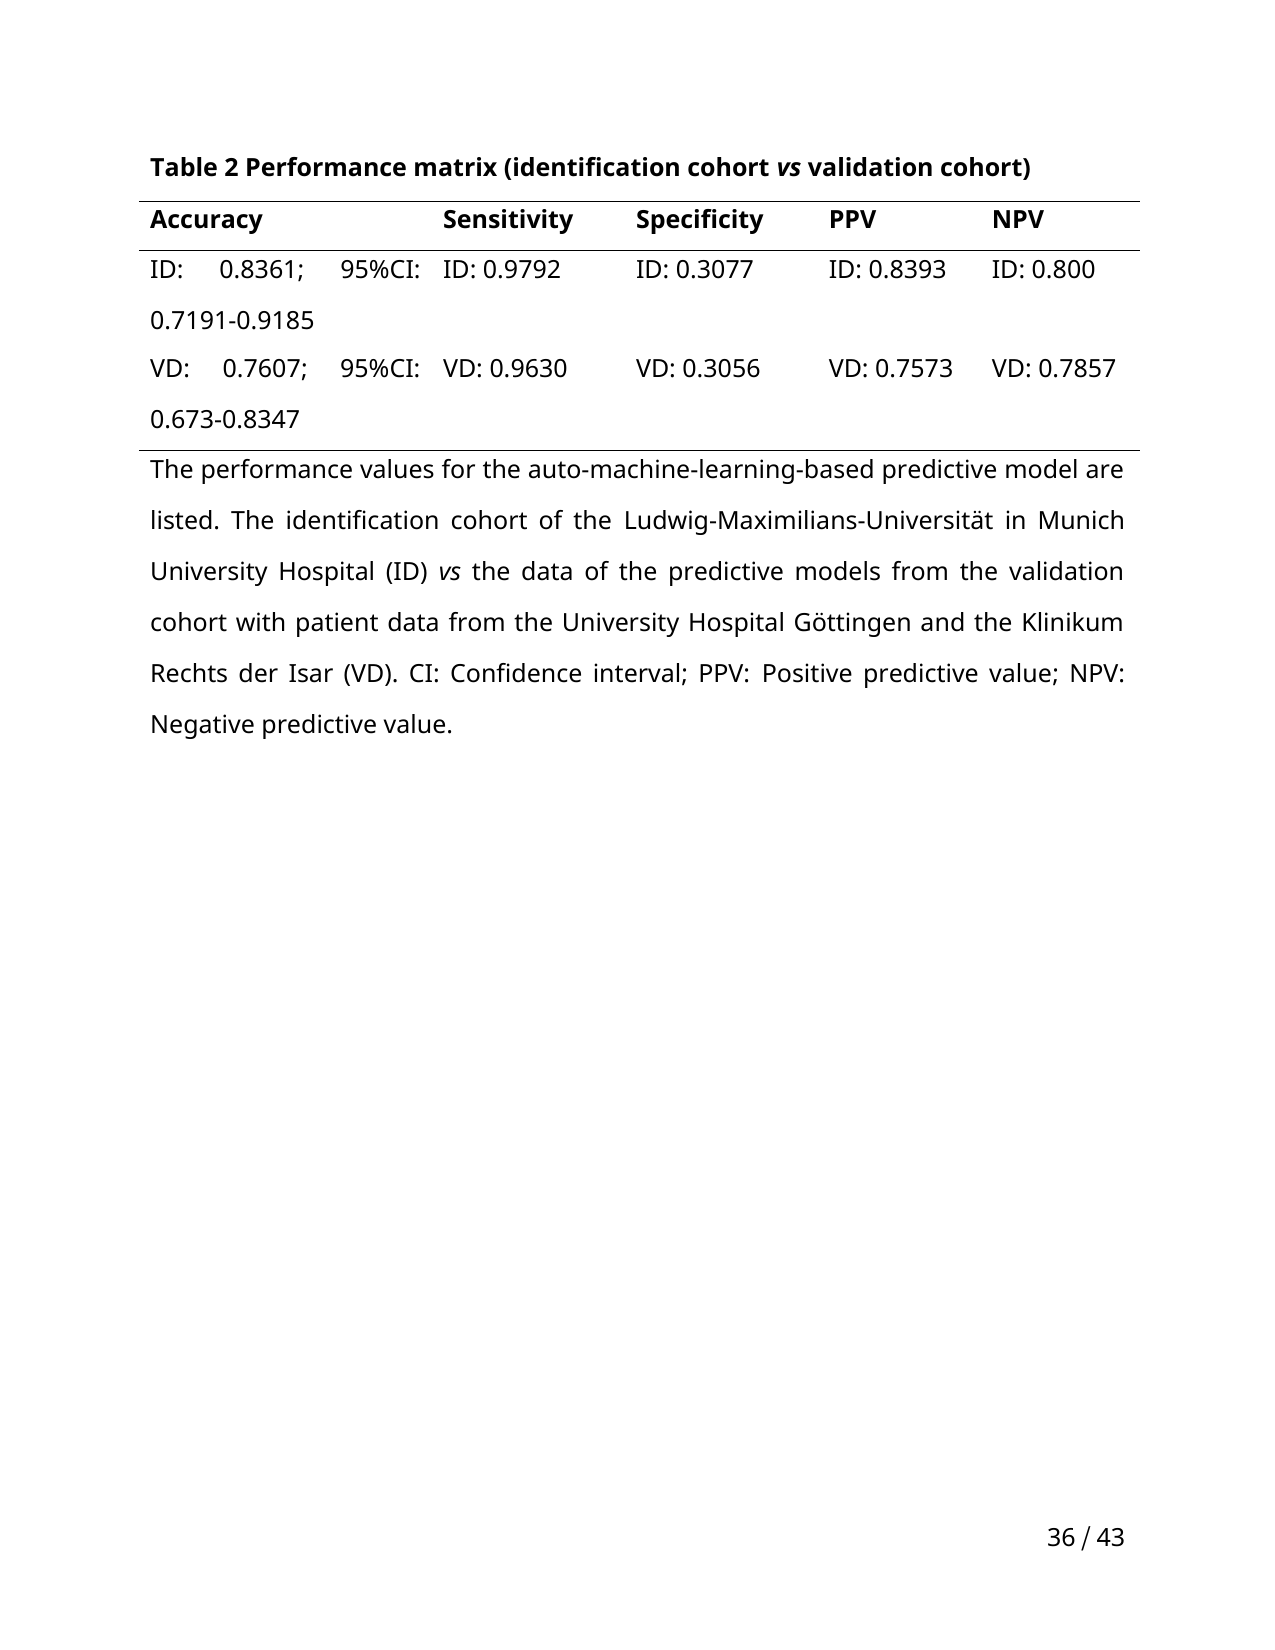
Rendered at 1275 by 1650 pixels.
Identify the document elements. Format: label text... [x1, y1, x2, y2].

table_cell VD: 0.3056 [625, 351, 817, 450]
table_cell VD: 0.7607; 95%CI: 0.673-0.8347 [139, 351, 432, 450]
table_cell ID: 0.8393 [817, 251, 980, 351]
table_cell ID: 0.8361; 95%CI: 0.7191-0.9185 [139, 251, 432, 351]
table_header Accuracy [139, 202, 432, 250]
table_cell VD: 0.7573 [817, 351, 980, 450]
table_cell VD: 0.9630 [432, 351, 624, 450]
table_cell VD: 0.7857 [980, 351, 1140, 450]
table_header Sensitivity [432, 202, 624, 250]
table_header NPV [980, 202, 1140, 250]
table_cell ID: 0.9792 [432, 251, 624, 351]
table_cell ID: 0.800 [980, 251, 1140, 351]
table_header PPV [817, 202, 980, 250]
table_header Specificity [625, 202, 817, 250]
text Table 2 Performance matrix (identification cohort vs validation cohort) [150, 150, 1125, 184]
table_cell ID: 0.3077 [625, 251, 817, 351]
text The performance values for the auto-machine-learning-based predictive model are listed. The identification cohort of the Ludwig-Maximilians-Universität in Munich University Hospital (ID) vs the data of the predictive models from the validation cohort with patient data from the University Hospital Göttingen and the Klinikum Rechts der Isar (VD). CI: Confidence interval; PPV: Positive predictive value; NPV: Negative predictive value. [150, 451, 1125, 741]
